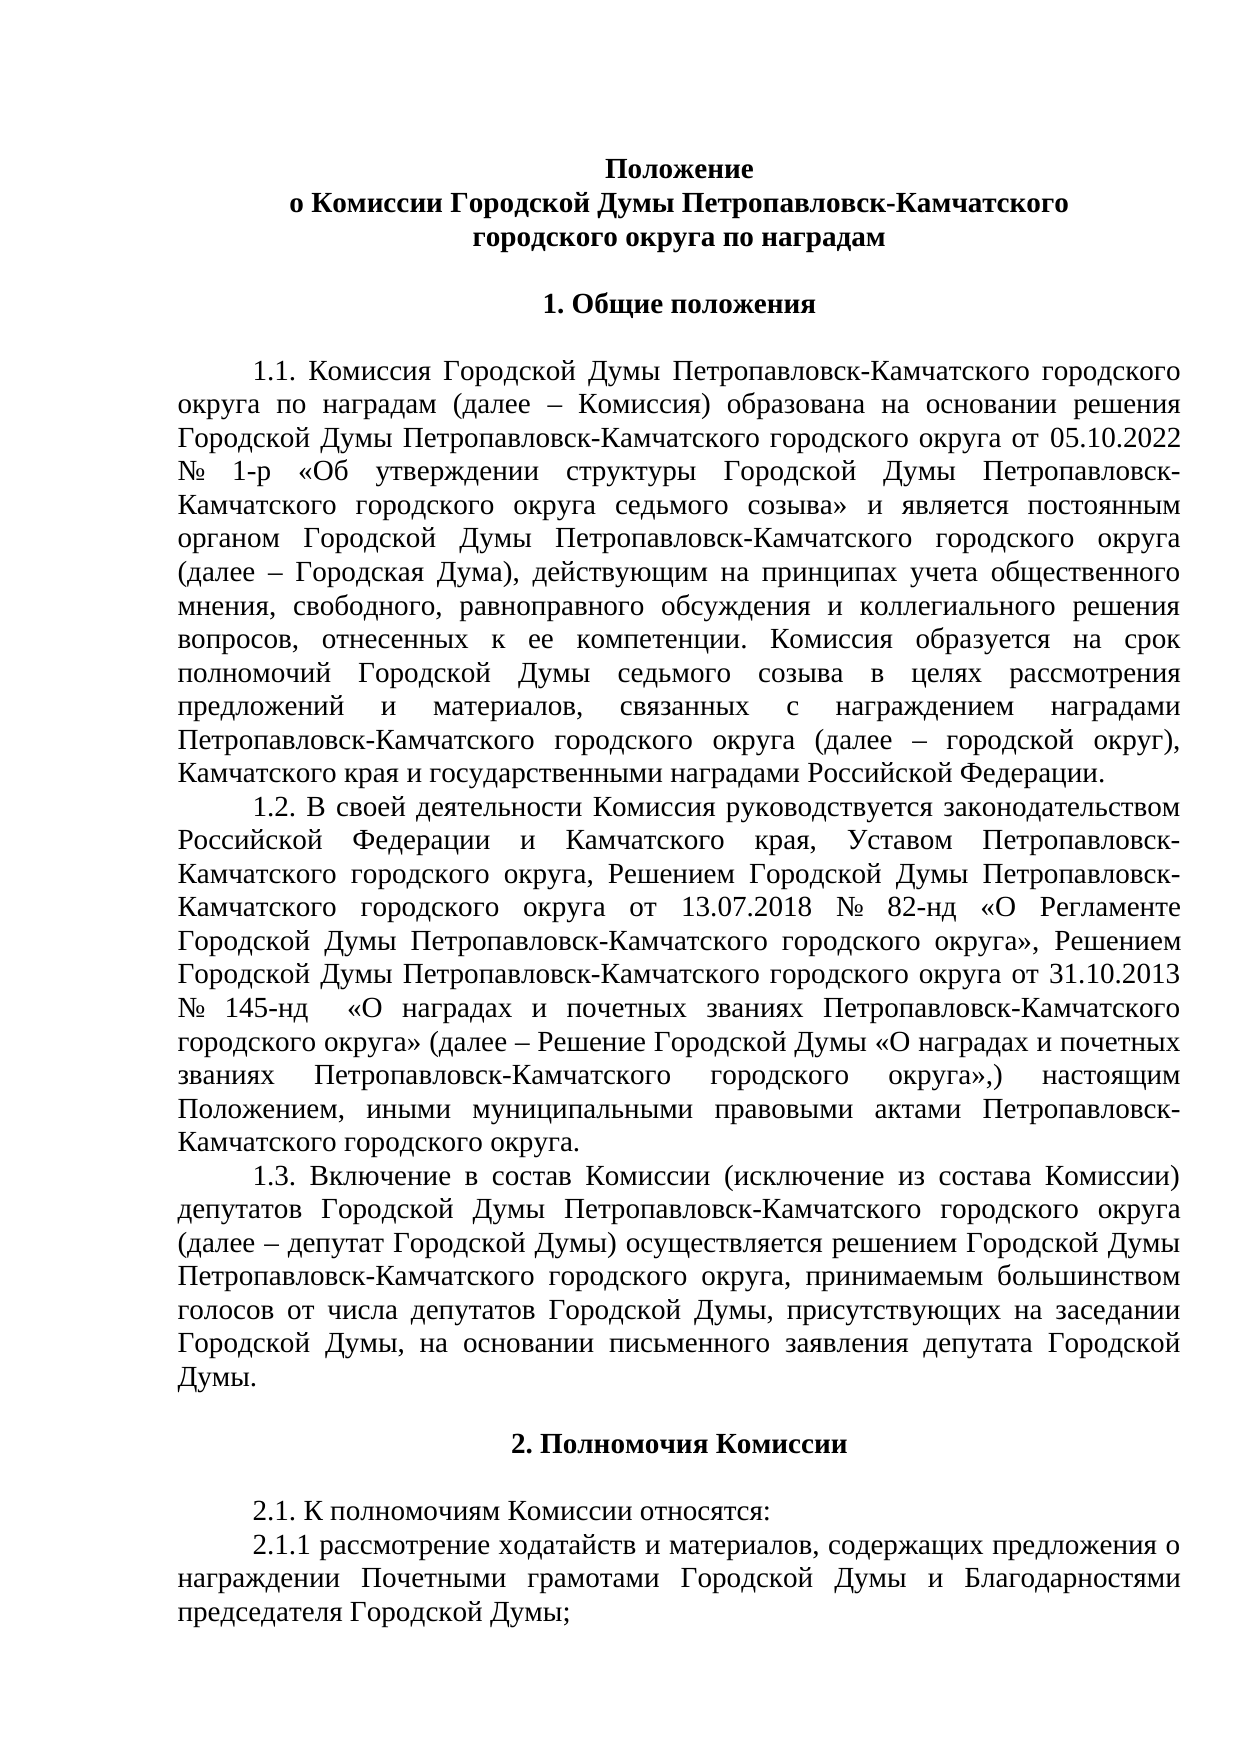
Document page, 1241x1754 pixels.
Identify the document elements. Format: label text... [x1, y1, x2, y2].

text 1.2. В своей деятельности Комиссия руководствуется законодательством Российской Федерации и Камчатского края, Уставом Петропавловск-Камчатского городского округа, Решением Городской Думы Петропавловск-Камчатского городского округа от 13.07.2018 № 82-нд «О Регламенте Городской Думы Петропавловск-Камчатского городского округа», Решением Городской Думы Петропавловск-Камчатского городского округа от 31.10.2013 № 145-нд «О наградах и почетных званиях Петропавловск-Камчатского городского округа» (далее – Решение Городской Думы «О наградах и почетных званиях Петропавловск-Камчатского городского округа»,) настоящим Положением, иными муниципальными правовыми актами Петропавловск-Камчатского городского округа. [177, 789, 1181, 1158]
text 2.1. К полномочиям Комиссии относятся: [177, 1493, 1181, 1527]
text о Комиссии Городской Думы Петропавловск-Камчатского [177, 185, 1181, 219]
text 1. Общие положения [177, 286, 1181, 319]
text городского округа по наградам [177, 219, 1181, 252]
text Положение [177, 152, 1181, 185]
text 2. Полномочия Комиссии [177, 1426, 1181, 1460]
text 1.1. Комиссия Городской Думы Петропавловск-Камчатского городского округа по наградам (далее – Комиссия) образована на основании решения Городской Думы Петропавловск-Камчатского городского округа от 05.10.2022 № 1-р «Об утверждении структуры Городской Думы Петропавловск-Камчатского городского округа седьмого созыва» и является постоянным органом Городской Думы Петропавловск-Камчатского городского округа (далее – Городская Дума), действующим на принципах учета общественного мнения, свободного, равноправного обсуждения и коллегиального решения вопросов, отнесенных к ее компетенции. Комиссия образуется на срок полномочий Городской Думы седьмого созыва в целях рассмотрения предложений и материалов, связанных с награждением наградами Петропавловск-Камчатского городского округа (далее – городской округ), Камчатского края и государственными наградами Российской Федерации. [177, 353, 1181, 789]
text 1.3. Включение в состав Комиссии (исключение из состава Комиссии) депутатов Городской Думы Петропавловск-Камчатского городского округа (далее – депутат Городской Думы) осуществляется решением Городской Думы Петропавловск-Камчатского городского округа, принимаемым большинством голосов от числа депутатов Городской Думы, присутствующих на заседании Городской Думы, на основании письменного заявления депутата Городской Думы. [177, 1158, 1181, 1393]
text 2.1.1 рассмотрение ходатайств и материалов, содержащих предложения о награждении Почетными грамотами Городской Думы и Благодарностями председателя Городской Думы; [177, 1527, 1181, 1627]
